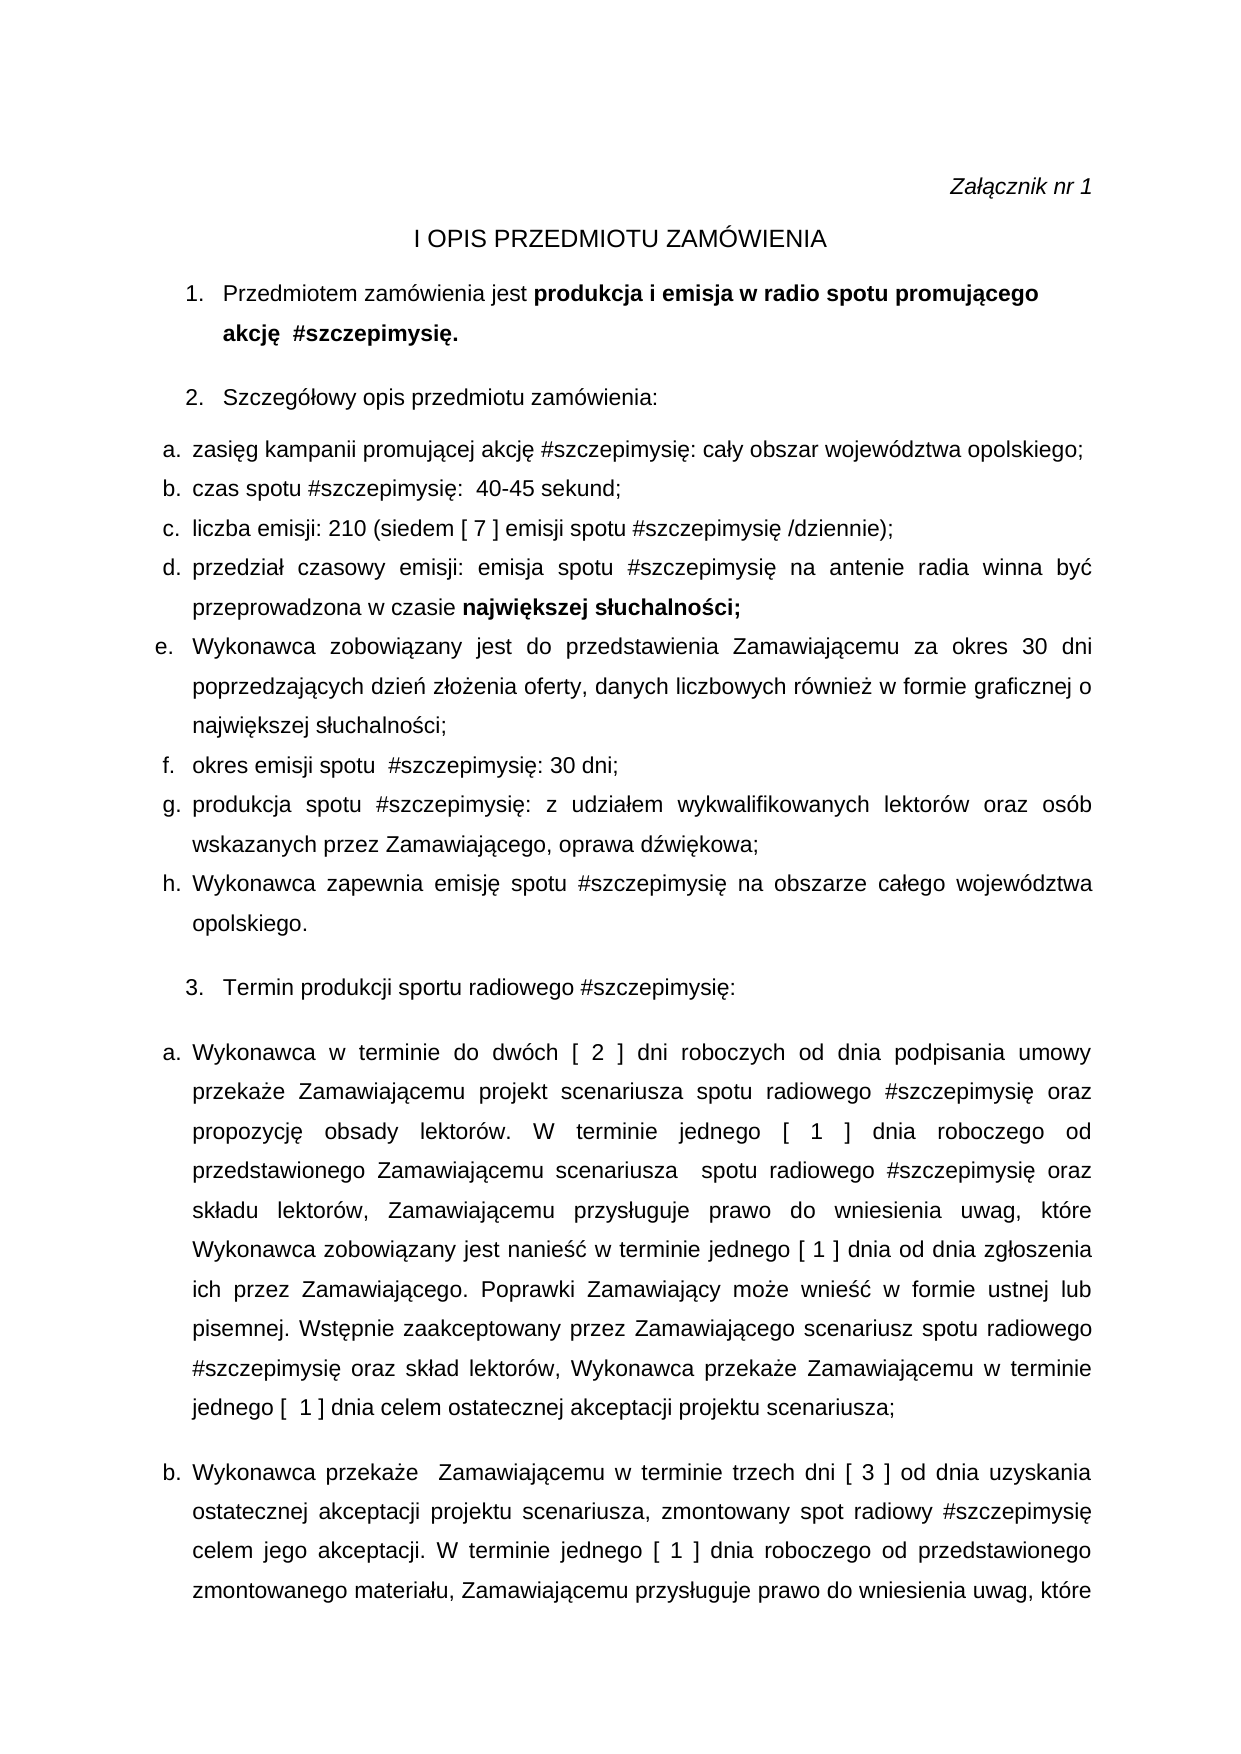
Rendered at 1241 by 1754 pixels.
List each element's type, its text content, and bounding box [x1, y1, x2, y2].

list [162, 1458, 1093, 1603]
list liczba emisji: 210 (siedem [ 7 ] emisji spotu #szczepimysię /dziennie); [162, 515, 1093, 541]
subtitle I OPIS PRZEDMIOTU ZAMÓWIENIA [148, 224, 1093, 253]
list Wykonawca zapewnia emisję spotu #szczepimysię na obszarze całego województwa opolskiego. [162, 870, 1093, 936]
list zasięg kampanii promującej akcję #szczepimysię: cały obszar województwa opolskiego; [162, 436, 1093, 462]
list Wykonawca zobowiązany jest do przedstawienia Zamawiającemu za okres 30 dni poprzedzających dzień złożenia oferty, danych liczbowych również w formie graficznej o największej słuchalności; [154, 633, 1093, 739]
text Załącznik nr 1 [148, 173, 1093, 199]
list okres emisji spotu #szczepimysię: 30 dni; [162, 752, 1093, 778]
list Wykonawca w terminie do dwóch [ 2 ] dni roboczych od dnia podpisania umowy przekaże Zamawiającemu projekt scenariusza spotu radiowego #szczepimysię oraz propozycję obsady lektorów. W terminie jednego [ 1 ] dnia roboczego od przedstawionego Zamawiającemu scenariusza spotu radiowego #szczepimysię oraz składu lektorów, Zamawiającemu przysługuje prawo do wniesienia uwag, które Wykonawca zobowiązany jest nanieść w terminie jednego [ 1 ] dnia od dnia zgłoszenia ich przez Zamawiającego. Poprawki Zamawiający może wnieść w formie ustnej lub pisemnej. Wstępnie zaakceptowany przez Zamawiającego scenariusz spotu radiowego #szczepimysię oraz skład lektorów, Wykonawca przekaże Zamawiającemu w terminie jednego [ 1 ] dnia celem ostatecznej akceptacji projektu scenariusza; [162, 1039, 1093, 1420]
list produkcja spotu #szczepimysię: z udziałem wykwalifikowanych lektorów oraz osób wskazanych przez Zamawiającego, oprawa dźwiękowa; [162, 791, 1093, 857]
list Przedmiotem zamówienia jest produkcja i emisja w radio spotu promującego akcję #szczepimysię. [185, 280, 1093, 346]
list przedział czasowy emisji: emisja spotu #szczepimysię na antenie radia winna być przeprowadzona w czasie największej słuchalności; [162, 554, 1093, 620]
list Termin produkcji sportu radiowego #szczepimysię: [185, 974, 1093, 1001]
list Szczegółowy opis przedmiotu zamówienia: [185, 384, 1093, 410]
list czas spotu #szczepimysię: 40-45 sekund; [162, 475, 1093, 502]
